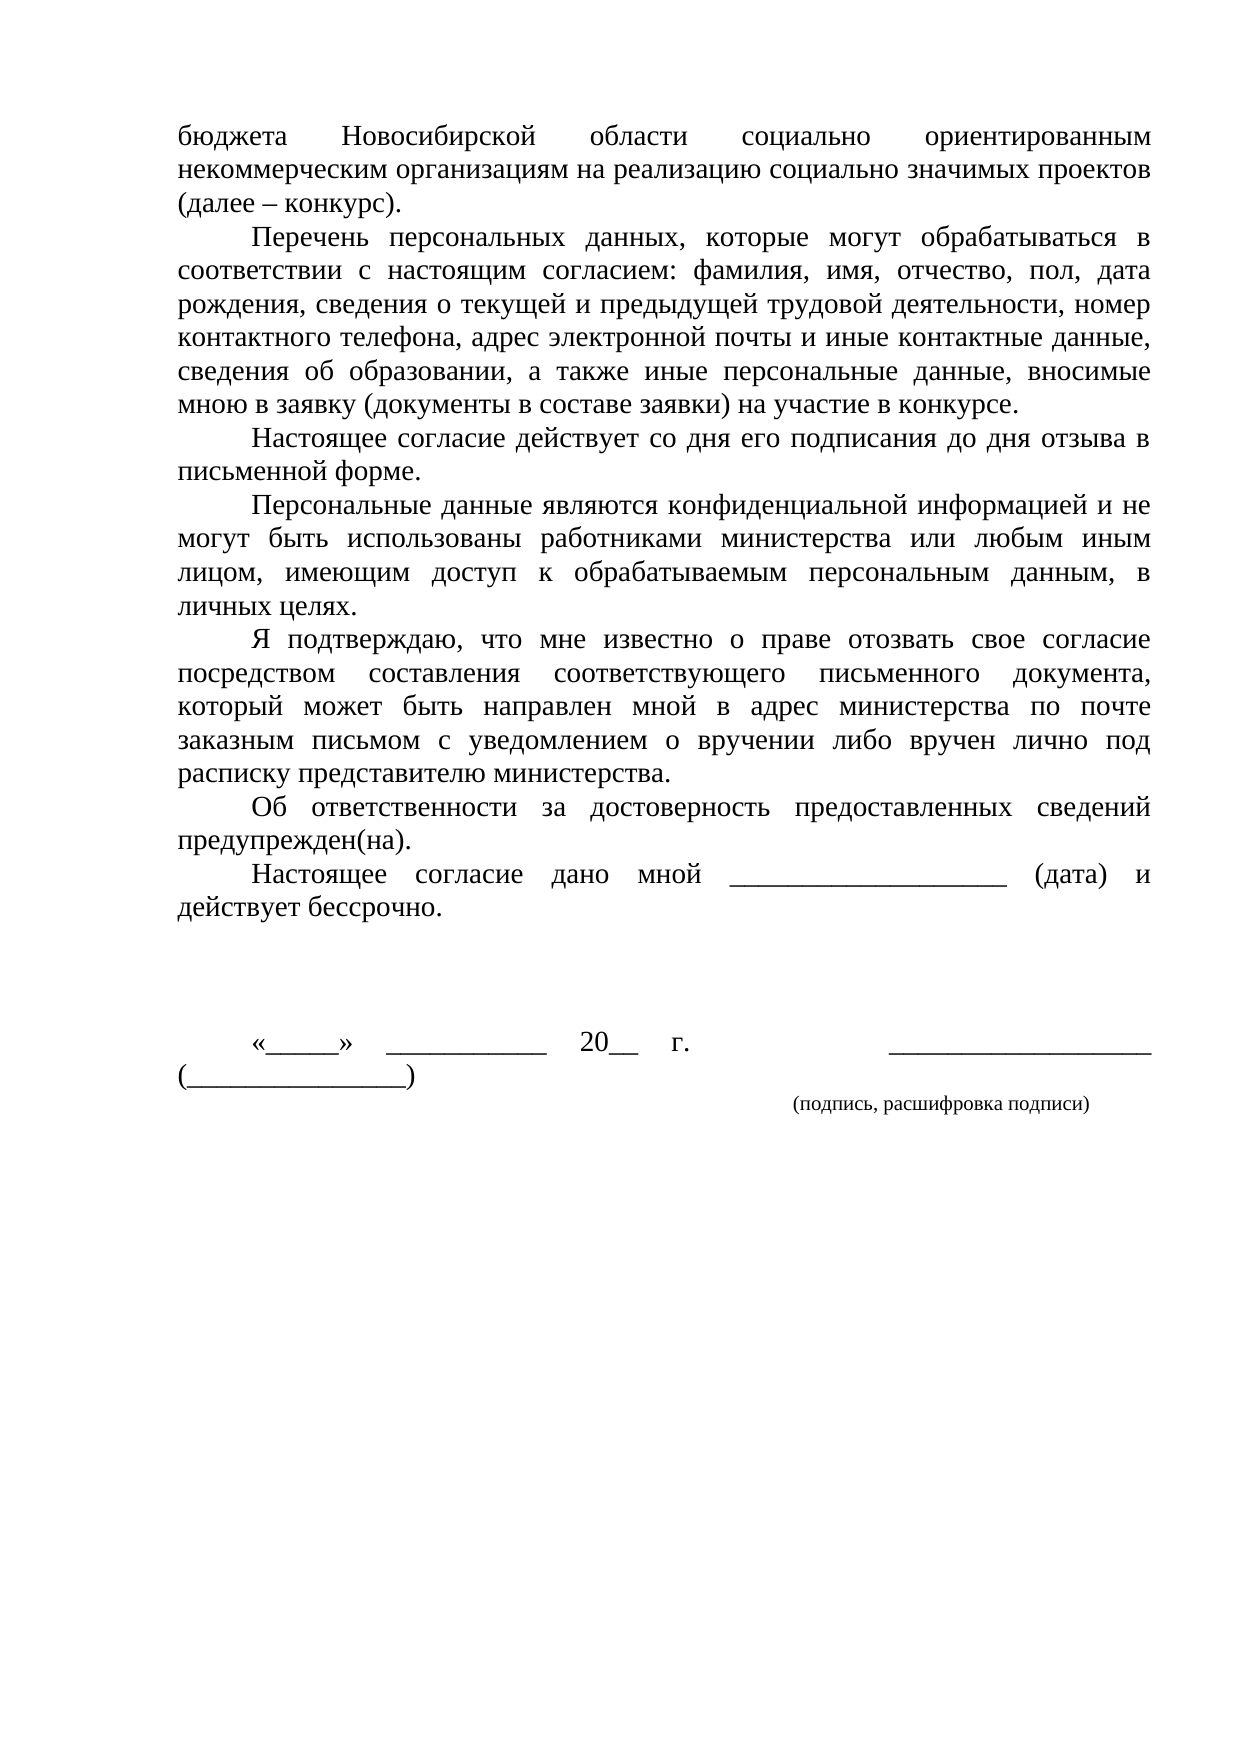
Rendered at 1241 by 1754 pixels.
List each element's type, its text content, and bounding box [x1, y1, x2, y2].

text Настоящее согласие действует со дня его подписания до дня отзыва в письменной форме. [177, 420, 1152, 487]
text «_____» ___________ 20__ г. __________________ (_______________) [177, 1024, 1152, 1091]
text Настоящее согласие дано мной ___________________ (дата) и действует бессрочно. [177, 856, 1152, 923]
text Я подтверждаю, что мне известно о праве отозвать свое согласие посредством составления соответствующего письменного документа, который может быть направлен мной в адрес министерства по почте заказным письмом с уведомлением о вручении либо вручен лично под расписку представителю министерства. [177, 621, 1152, 789]
text (подпись, расшифровка подписи) [177, 1091, 1152, 1115]
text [177, 118, 1152, 219]
text Перечень персональных данных, которые могут обрабатываться в соответствии с настоящим согласием: фамилия, имя, отчество, пол, дата рождения, сведения о текущей и предыдущей трудовой деятельности, номер контактного телефона, адрес электронной почты и иные контактные данные, сведения об образовании, а также иные персональные данные, вносимые мною в заявку (документы в составе заявки) на участие в конкурсе. [177, 219, 1152, 420]
text Персональные данные являются конфиденциальной информацией и не могут быть использованы работниками министерства или любым иным лицом, имеющим доступ к обрабатываемым персональным данным, в личных целях. [177, 487, 1152, 621]
text Об ответственности за достоверность предоставленных сведений предупрежден(на). [177, 789, 1152, 856]
